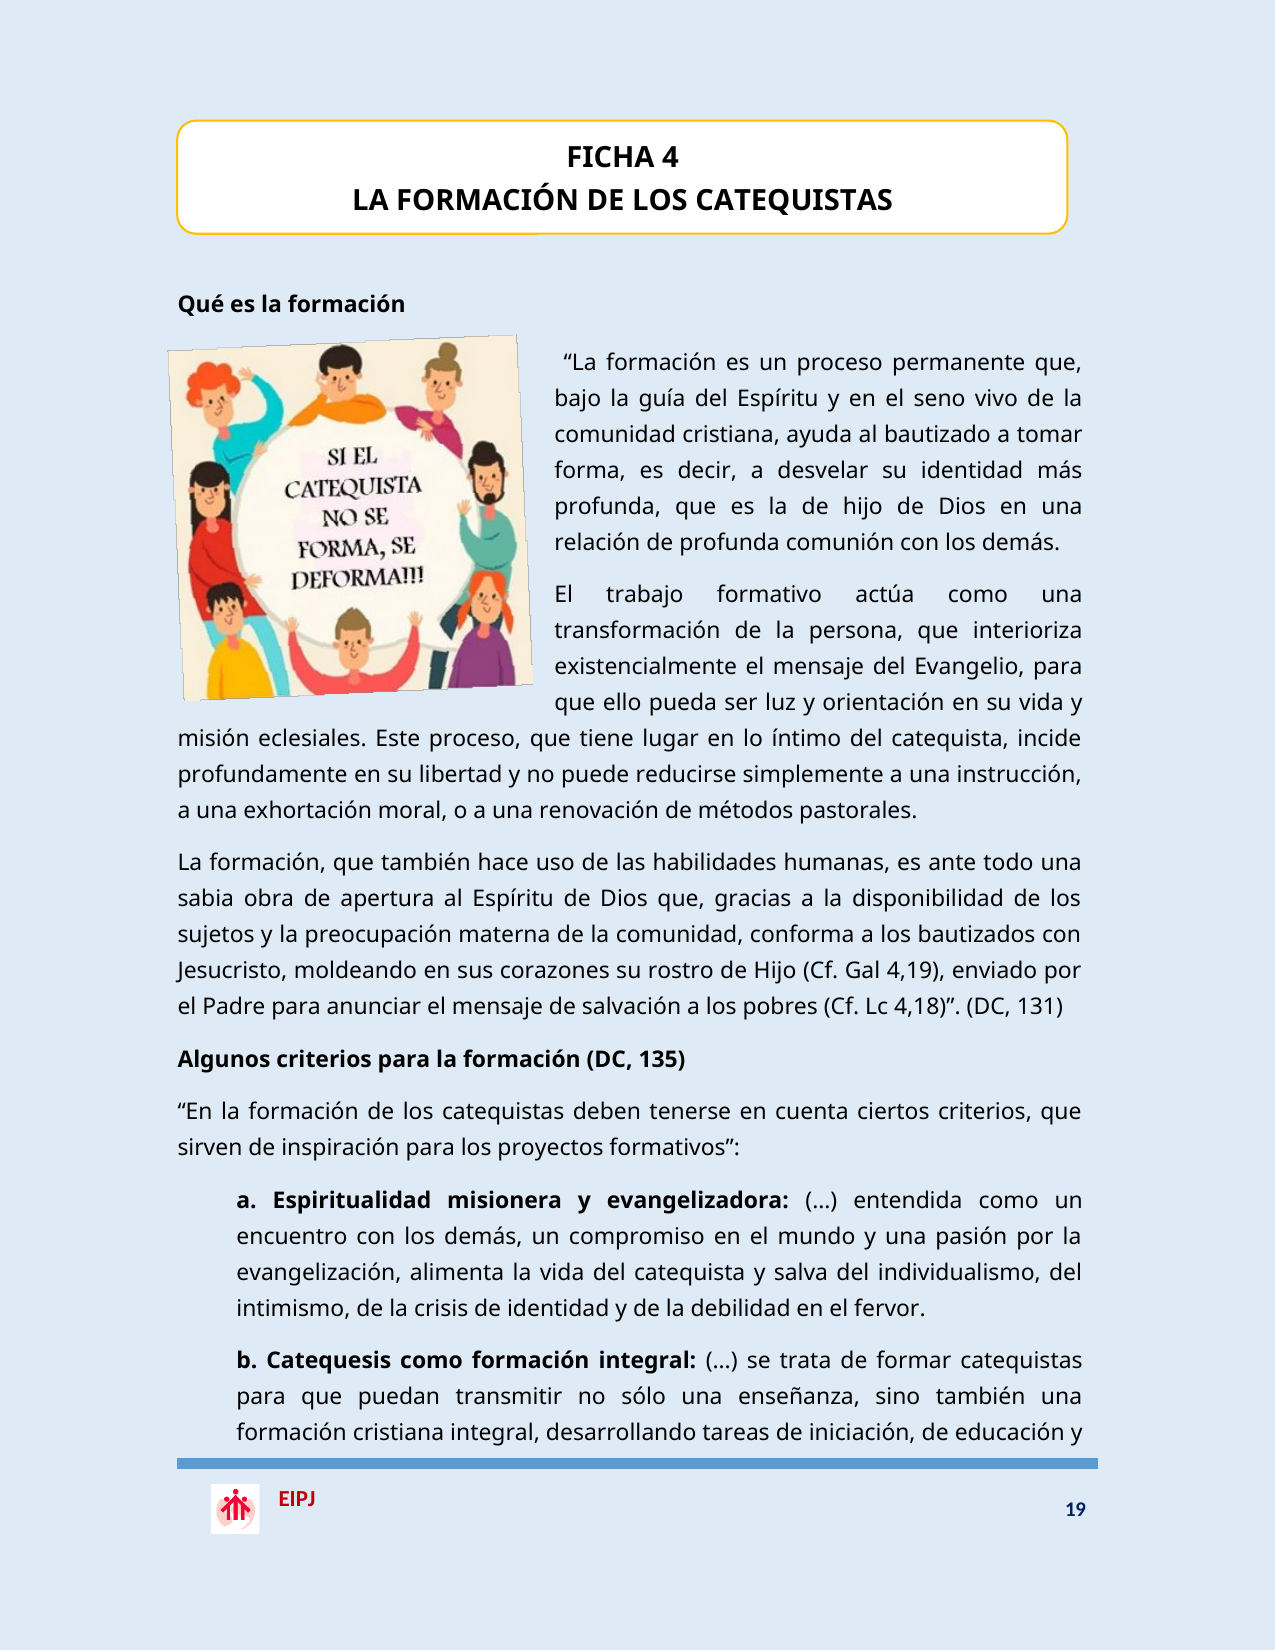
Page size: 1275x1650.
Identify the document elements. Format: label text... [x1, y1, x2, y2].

text Algunos criterios para la formación (DC, 135) [177, 1043, 1083, 1074]
text La formación, que también hace uso de las habilidades humanas, es ante todo una sabia obra de apertura al Espíritu de Dios que, gracias a la disponibilidad de los sujetos y la preocupación materna de la comunidad, conforma a los bautizados con Jesucristo, moldeando en sus corazones su rostro de Hijo (Cf. Gal 4,19), enviado por el Padre para anunciar el mensaje de salvación a los pobres (Cf. Lc 4,18)”. (DC, 131) [177, 846, 1083, 1021]
picture [168, 334, 533, 701]
text “La formación es un proceso permanente que, bajo la guía del Espíritu y en el seno vivo de la comunidad cristiana, ayuda al bautizado a tomar forma, es decir, a desvelar su identidad más profunda, que es la de hijo de Dios en una relación de profunda comunión con los demás. [518, 346, 1083, 557]
text Qué es la formación [177, 288, 1083, 319]
text “En la formación de los catequistas deben tenerse en cuenta ciertos criterios, que sirven de inspiración para los proyectos formativos”: [177, 1095, 1083, 1162]
text a. Espiritualidad misionera y evangelizadora: (…) entendida como un encuentro con los demás, un compromiso en el mundo y una pasión por la evangelización, alimenta la vida del catequista y salva del individualismo, del intimismo, de la crisis de identidad y de la debilidad en el fervor. [236, 1184, 1083, 1323]
text El trabajo formativo actúa como una transformación de la persona, que interioriza existencialmente el mensaje del Evangelio, para que ello pueda ser luz y orientación en su vida y misión eclesiales. Este proceso, que tiene lugar en lo íntimo del catequista, incide profundamente en su libertad y no puede reducirse simplemente a una instrucción, a una exhortación moral, o a una renovación de métodos pastorales. [177, 578, 1083, 825]
picture [210, 1484, 260, 1534]
